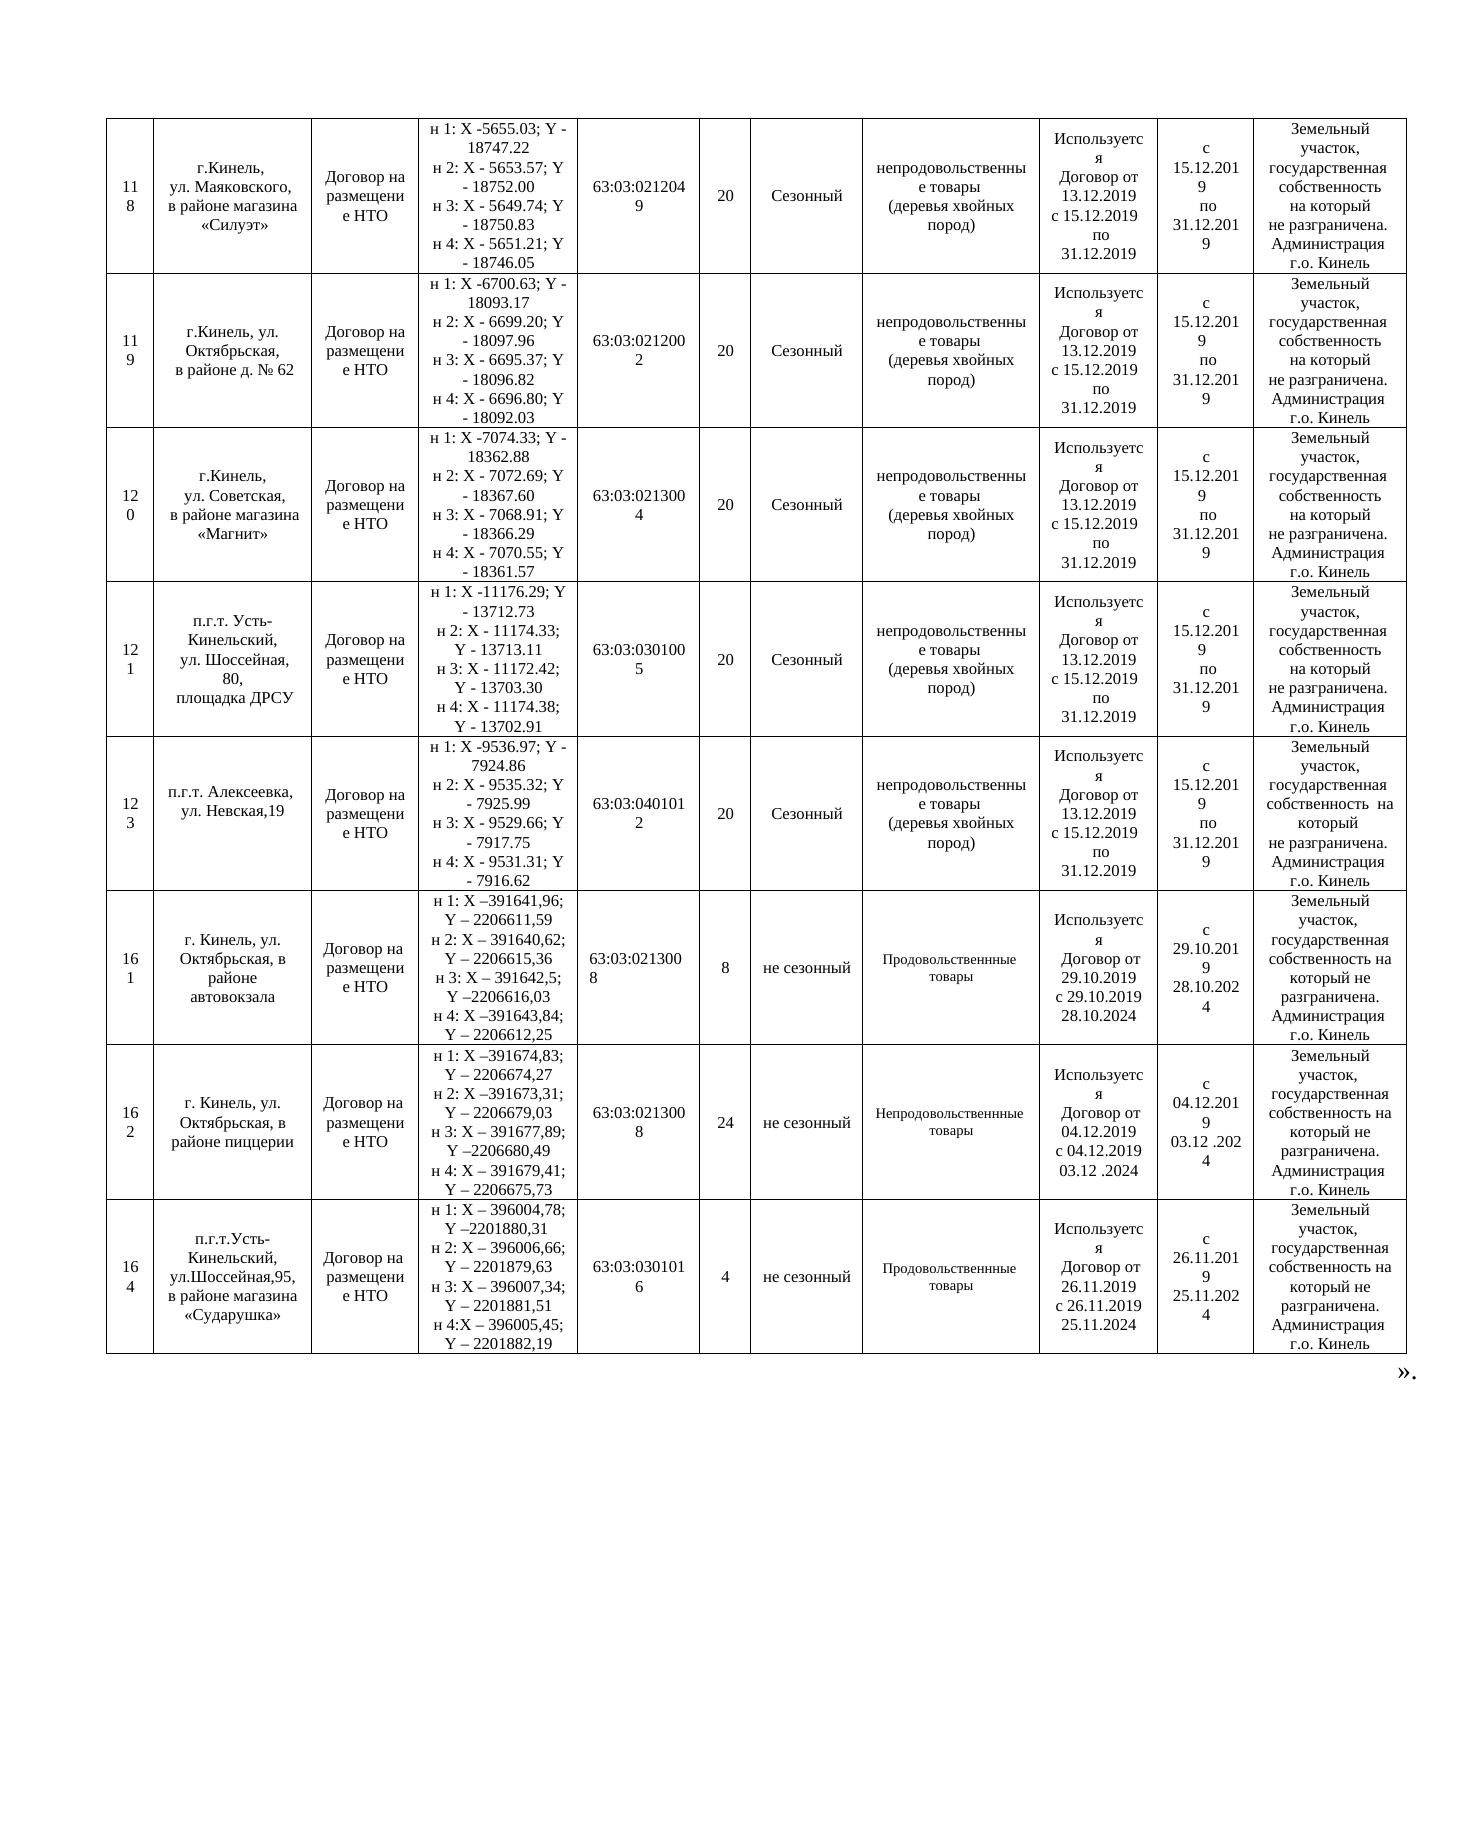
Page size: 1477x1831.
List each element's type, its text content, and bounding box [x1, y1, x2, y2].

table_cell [1254, 119, 1406, 272]
table_cell с 15.12.2019 по 31.12.2019 [1158, 582, 1253, 736]
table_cell не сезонный [751, 891, 862, 1044]
table_cell Сезонный [751, 119, 862, 272]
text ». [148, 1354, 1417, 1385]
table_cell 63:03:0212049 [578, 119, 699, 272]
table_cell не сезонный [751, 1045, 862, 1199]
table_cell Земельный участок, государственная собственность на который не разграничена. Администрация г.о. Кинель [1254, 274, 1406, 427]
table_cell Договор на размещение НТО [312, 1200, 418, 1353]
table_cell Договор на размещение НТО [312, 582, 418, 736]
table_cell Сезонный [751, 428, 862, 581]
table_cell 63:03:0213004 [578, 428, 699, 581]
table_cell 63:03:0212002 [578, 274, 699, 427]
table_cell 119 [107, 274, 153, 427]
table_cell 63:03:0401012 [578, 737, 699, 890]
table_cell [312, 119, 418, 272]
table_cell 20 [700, 428, 750, 581]
table_cell 20 [700, 737, 750, 890]
table_cell Используется Договор от 04.12.2019 с 04.12.2019 03.12 .2024 [1040, 1045, 1157, 1199]
table_cell Продовольственнные товары [863, 1200, 1039, 1353]
table_cell Земельный участок, государственная собственность на который не разграничена. Администрация г.о. Кинель [1254, 582, 1406, 736]
table_cell Земельный участок, государственная собственность на который не разграничена. Администрация г.о. Кинель [1254, 737, 1406, 890]
table_cell Договор на размещение НТО [312, 428, 418, 581]
table_cell Земельный участок, государственная собственность на который не разграничена. Администрация г.о. Кинель [1254, 1045, 1406, 1199]
table_cell 24 [700, 1045, 750, 1199]
table_cell н 1: X -5655.03; Y - 18747.22 н 2: X - 5653.57; Y - 18752.00 н 3: X - 5649.74; Y - 18750.83 н 4: X - 5651.21; Y - 18746.05 [419, 119, 577, 272]
table_cell Договор на размещение НТО [312, 891, 418, 1044]
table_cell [863, 119, 1039, 272]
table_cell Сезонный [751, 737, 862, 890]
table_cell г. Кинель, ул. Октябрьская, в районе пиццерии [154, 1045, 311, 1199]
table_cell с 26.11.2019 25.11.2024 [1158, 1200, 1253, 1353]
table_cell 162 [107, 1045, 153, 1199]
table_cell с 15.12.2019 по 31.12.2019 [1158, 428, 1253, 581]
table_cell н 1: X -9536.97; Y - 7924.86 н 2: X - 9535.32; Y - 7925.99 н 3: X - 9529.66; Y - 7917.75 н 4: X - 9531.31; Y - 7916.62 [419, 737, 577, 890]
table_cell Земельный участок, государственная собственность на который не разграничена. Администрация г.о. Кинель [1254, 891, 1406, 1044]
table_cell Договор на размещение НТО [312, 274, 418, 427]
table_cell Продовольственнные товары [863, 891, 1039, 1044]
table_cell п.г.т.Усть-Кинельский, ул.Шоссейная,95, в районе магазина «Сударушка» [154, 1200, 311, 1353]
table_cell 20 [700, 274, 750, 427]
table_cell с 29.10.2019 28.10.2024 [1158, 891, 1253, 1044]
table_cell 20 [700, 119, 750, 272]
table_cell Договор на размещение НТО [312, 1045, 418, 1199]
table_cell 63:03:0213008 [578, 891, 699, 1044]
table_cell 164 [107, 1200, 153, 1353]
table_cell г.Кинель, ул. Советская, в районе магазина «Магнит» [154, 428, 311, 581]
table_cell Земельный участок, государственная собственность на который не разграничена. Администрация г.о. Кинель [1254, 428, 1406, 581]
table_cell 8 [700, 891, 750, 1044]
table_cell с 04.12.2019 03.12 .2024 [1158, 1045, 1253, 1199]
table_cell п.г.т. Алексеевка, ул. Невская,19 [154, 737, 311, 890]
table_cell н 1: X -7074.33; Y - 18362.88 н 2: X - 7072.69; Y - 18367.60 н 3: X - 7068.91; Y - 18366.29 н 4: X - 7070.55; Y - 18361.57 [419, 428, 577, 581]
table_cell н 1: X –391641,96; Y – 2206611,59 н 2: X – 391640,62; Y – 2206615,36 н 3: X – 391642,5; Y –2206616,03 н 4: X –391643,84; Y – 2206612,25 [419, 891, 577, 1044]
table_cell с 15.12.2019 по 31.12.2019 [1158, 737, 1253, 890]
table_cell непродовольственные товары (деревья хвойных пород) [863, 428, 1039, 581]
table_cell Используется Договор от 29.10.2019 с 29.10.2019 28.10.2024 [1040, 891, 1157, 1044]
table_cell 63:03:0301005 [578, 582, 699, 736]
table_cell н 1: X –391674,83; Y – 2206674,27 н 2: X –391673,31; Y – 2206679,03 н 3: X – 391677,89; Y –2206680,49 н 4: X – 391679,41; Y – 2206675,73 [419, 1045, 577, 1199]
table_cell Сезонный [751, 274, 862, 427]
table_cell Используется Договор от 13.12.2019 с 15.12.2019 по 31.12.2019 [1040, 582, 1157, 736]
table_cell Используется Договор от 26.11.2019 с 26.11.2019 25.11.2024 [1040, 1200, 1157, 1353]
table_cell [1040, 119, 1157, 272]
table_cell Используется Договор от 13.12.2019 с 15.12.2019 по 31.12.2019 [1040, 737, 1157, 890]
table_cell Используется Договор от 13.12.2019 с 15.12.2019 по 31.12.2019 [1040, 428, 1157, 581]
table_cell Договор на размещение НТО [312, 737, 418, 890]
table_cell н 1: X – 396004,78; Y –2201880,31 н 2: X – 396006,66; Y – 2201879,63 н 3: X – 396007,34; Y – 2201881,51 н 4:X – 396005,45; Y – 2201882,19 [419, 1200, 577, 1353]
table_cell не сезонный [751, 1200, 862, 1353]
table_cell 63:03:0213008 [578, 1045, 699, 1199]
table_cell 120 [107, 428, 153, 581]
table_cell непродовольственные товары (деревья хвойных пород) [863, 737, 1039, 890]
table_cell г.Кинель, ул. Маяковского, в районе магазина «Силуэт» [154, 119, 311, 272]
table_cell 161 [107, 891, 153, 1044]
table_cell Сезонный [751, 582, 862, 736]
table_cell 20 [700, 582, 750, 736]
table_cell Используется Договор от 13.12.2019 с 15.12.2019 по 31.12.2019 [1040, 274, 1157, 427]
table_cell непродовольственные товары (деревья хвойных пород) [863, 274, 1039, 427]
table_cell 121 [107, 582, 153, 736]
table_cell н 1: X -6700.63; Y - 18093.17 н 2: X - 6699.20; Y - 18097.96 н 3: X - 6695.37; Y - 18096.82 н 4: X - 6696.80; Y - 18092.03 [419, 274, 577, 427]
table_cell с 15.12.2019 по 31.12.2019 [1158, 274, 1253, 427]
table_cell 123 [107, 737, 153, 890]
table_cell г. Кинель, ул. Октябрьская, в районе автовокзала [154, 891, 311, 1044]
table_cell 63:03:0301016 [578, 1200, 699, 1353]
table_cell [1158, 119, 1253, 272]
table_cell г.Кинель, ул. Октябрьская, в районе д. № 62 [154, 274, 311, 427]
table_cell п.г.т. Усть-Кинельский, ул. Шоссейная, 80, площадка ДРСУ [154, 582, 311, 736]
table_cell Непродовольственнные товары [863, 1045, 1039, 1199]
table_cell 118 [107, 119, 153, 272]
table_cell н 1: X -11176.29; Y - 13712.73 н 2: X - 11174.33; Y - 13713.11 н 3: X - 11172.42; Y - 13703.30 н 4: X - 11174.38; Y - 13702.91 [419, 582, 577, 736]
table_cell непродовольственные товары (деревья хвойных пород) [863, 582, 1039, 736]
table_cell Земельный участок, государственная собственность на который не разграничена. Администрация г.о. Кинель [1254, 1200, 1406, 1353]
table_cell 4 [700, 1200, 750, 1353]
